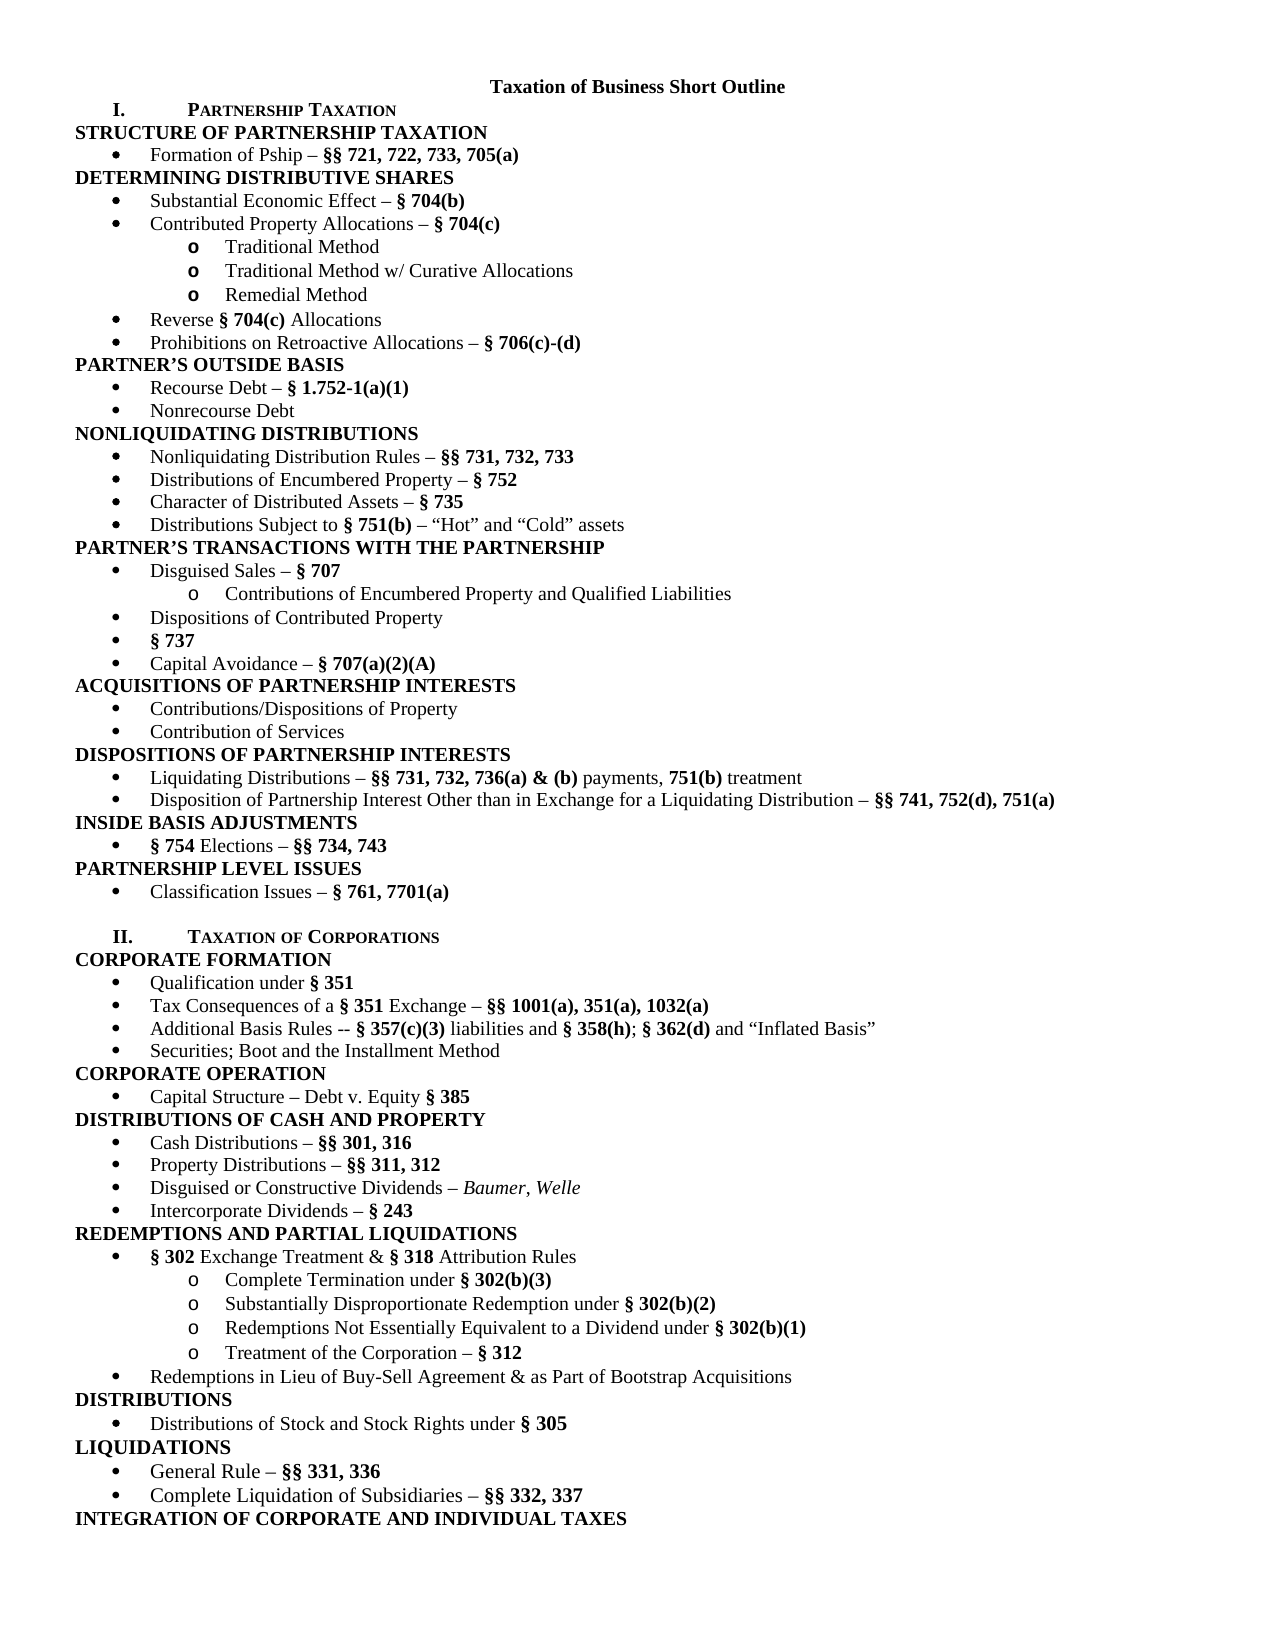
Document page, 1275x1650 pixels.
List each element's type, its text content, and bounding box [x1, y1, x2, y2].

list Redemptions Not Essentially Equivalent to a Dividend under § 302(b)(1) [187, 1316, 1200, 1341]
list Prohibitions on Retroactive Allocations – § 706(c)-(d) [112, 331, 1200, 353]
text Taxation of Business Short Outline [75, 75, 1200, 98]
list Substantial Economic Effect – § 704(b) [112, 189, 1200, 212]
list Recourse Debt – § 1.752-1(a)(1) [112, 376, 1200, 399]
list General Rule – §§ 331, 336 [112, 1459, 1200, 1483]
list Formation of Pship – §§ 721, 722, 733, 705(a) [112, 143, 1200, 166]
list Nonrecourse Debt [112, 399, 1200, 422]
list Traditional Method w/ Curative Allocations [187, 259, 1200, 283]
list Securities; Boot and the Installment Method [112, 1039, 1200, 1062]
text CORPORATE FORMATION [75, 948, 1200, 971]
list Nonliquidating Distribution Rules – §§ 731, 732, 733 [112, 445, 1200, 467]
list Additional Basis Rules -- § 357(c)(3) liabilities and § 358(h); § 362(d) and “Inflated Basis” [112, 1017, 1200, 1039]
list Treatment of the Corporation – § 312 [187, 1341, 1200, 1365]
list Contributed Property Allocations – § 704(c) [112, 212, 1200, 235]
text CORPORATE OPERATION [75, 1062, 1200, 1085]
list Substantially Disproportionate Redemption under § 302(b)(2) [187, 1292, 1200, 1316]
text REDEMPTIONS AND PARTIAL LIQUIDATIONS [75, 1222, 1200, 1245]
text DISTRIBUTIONS [75, 1388, 1200, 1411]
text NONLIQUIDATING DISTRIBUTIONS [75, 422, 1200, 445]
list Complete Liquidation of Subsidiaries – §§ 332, 337 [112, 1483, 1200, 1507]
list Complete Termination under § 302(b)(3) [187, 1267, 1200, 1292]
list Cash Distributions – §§ 301, 316 [112, 1131, 1200, 1153]
list Intercorporate Dividends – § 243 [112, 1199, 1200, 1222]
list Remedial Method [187, 283, 1200, 308]
list Distributions of Stock and Stock Rights under § 305 [112, 1411, 1200, 1435]
text PARTNERSHIP LEVEL ISSUES [75, 857, 1200, 880]
list Taxation of Corporations [112, 925, 1200, 948]
list Contribution of Services [112, 720, 1200, 743]
list Redemptions in Lieu of Buy-Sell Agreement & as Part of Bootstrap Acquisitions [112, 1365, 1200, 1388]
list Tax Consequences of a § 351 Exchange – §§ 1001(a), 351(a), 1032(a) [112, 994, 1200, 1017]
list Partnership Taxation [112, 98, 1200, 121]
list § 302 Exchange Treatment & § 318 Attribution Rules [112, 1245, 1200, 1267]
text LIQUIDATIONS [75, 1435, 1200, 1459]
list Reverse § 704(c) Allocations [112, 308, 1200, 331]
list Disguised Sales – § 707 [112, 559, 1200, 582]
text DISPOSITIONS OF PARTNERSHIP INTERESTS [75, 743, 1200, 766]
text ACQUISITIONS OF PARTNERSHIP INTERESTS [75, 674, 1200, 697]
text INSIDE BASIS ADJUSTMENTS [75, 811, 1200, 834]
list Distributions Subject to § 751(b) – “Hot” and “Cold” assets [112, 513, 1200, 536]
text PARTNER’S TRANSACTIONS WITH THE PARTNERSHIP [75, 536, 1200, 559]
list Capital Structure – Debt v. Equity § 385 [112, 1085, 1200, 1108]
list § 737 [112, 629, 1200, 652]
list Disguised or Constructive Dividends – Baumer, Welle [112, 1176, 1200, 1199]
list Character of Distributed Assets – § 735 [112, 490, 1200, 513]
text STRUCTURE OF PARTNERSHIP TAXATION [75, 121, 1200, 143]
list Dispositions of Contributed Property [112, 606, 1200, 629]
list Property Distributions – §§ 311, 312 [112, 1153, 1200, 1176]
list Contributions/Dispositions of Property [112, 697, 1200, 720]
list Qualification under § 351 [112, 971, 1200, 994]
list Classification Issues – § 761, 7701(a) [112, 880, 1200, 902]
list Contributions of Encumbered Property and Qualified Liabilities [187, 582, 1200, 606]
list § 754 Elections – §§ 734, 743 [112, 834, 1200, 857]
list Capital Avoidance – § 707(a)(2)(A) [112, 652, 1200, 674]
list Liquidating Distributions – §§ 731, 732, 736(a) & (b) payments, 751(b) treatment [112, 766, 1200, 788]
list Traditional Method [187, 235, 1200, 259]
text DISTRIBUTIONS OF CASH AND PROPERTY [75, 1108, 1200, 1131]
text INTEGRATION OF CORPORATE AND INDIVIDUAL TAXES [75, 1507, 1200, 1530]
list Distributions of Encumbered Property – § 752 [112, 467, 1200, 490]
text DETERMINING DISTRIBUTIVE SHARES [75, 166, 1200, 189]
list Disposition of Partnership Interest Other than in Exchange for a Liquidating Distribution – §§ 741, 752(d), 751(a) [112, 788, 1200, 811]
text PARTNER’S OUTSIDE BASIS [75, 353, 1200, 376]
